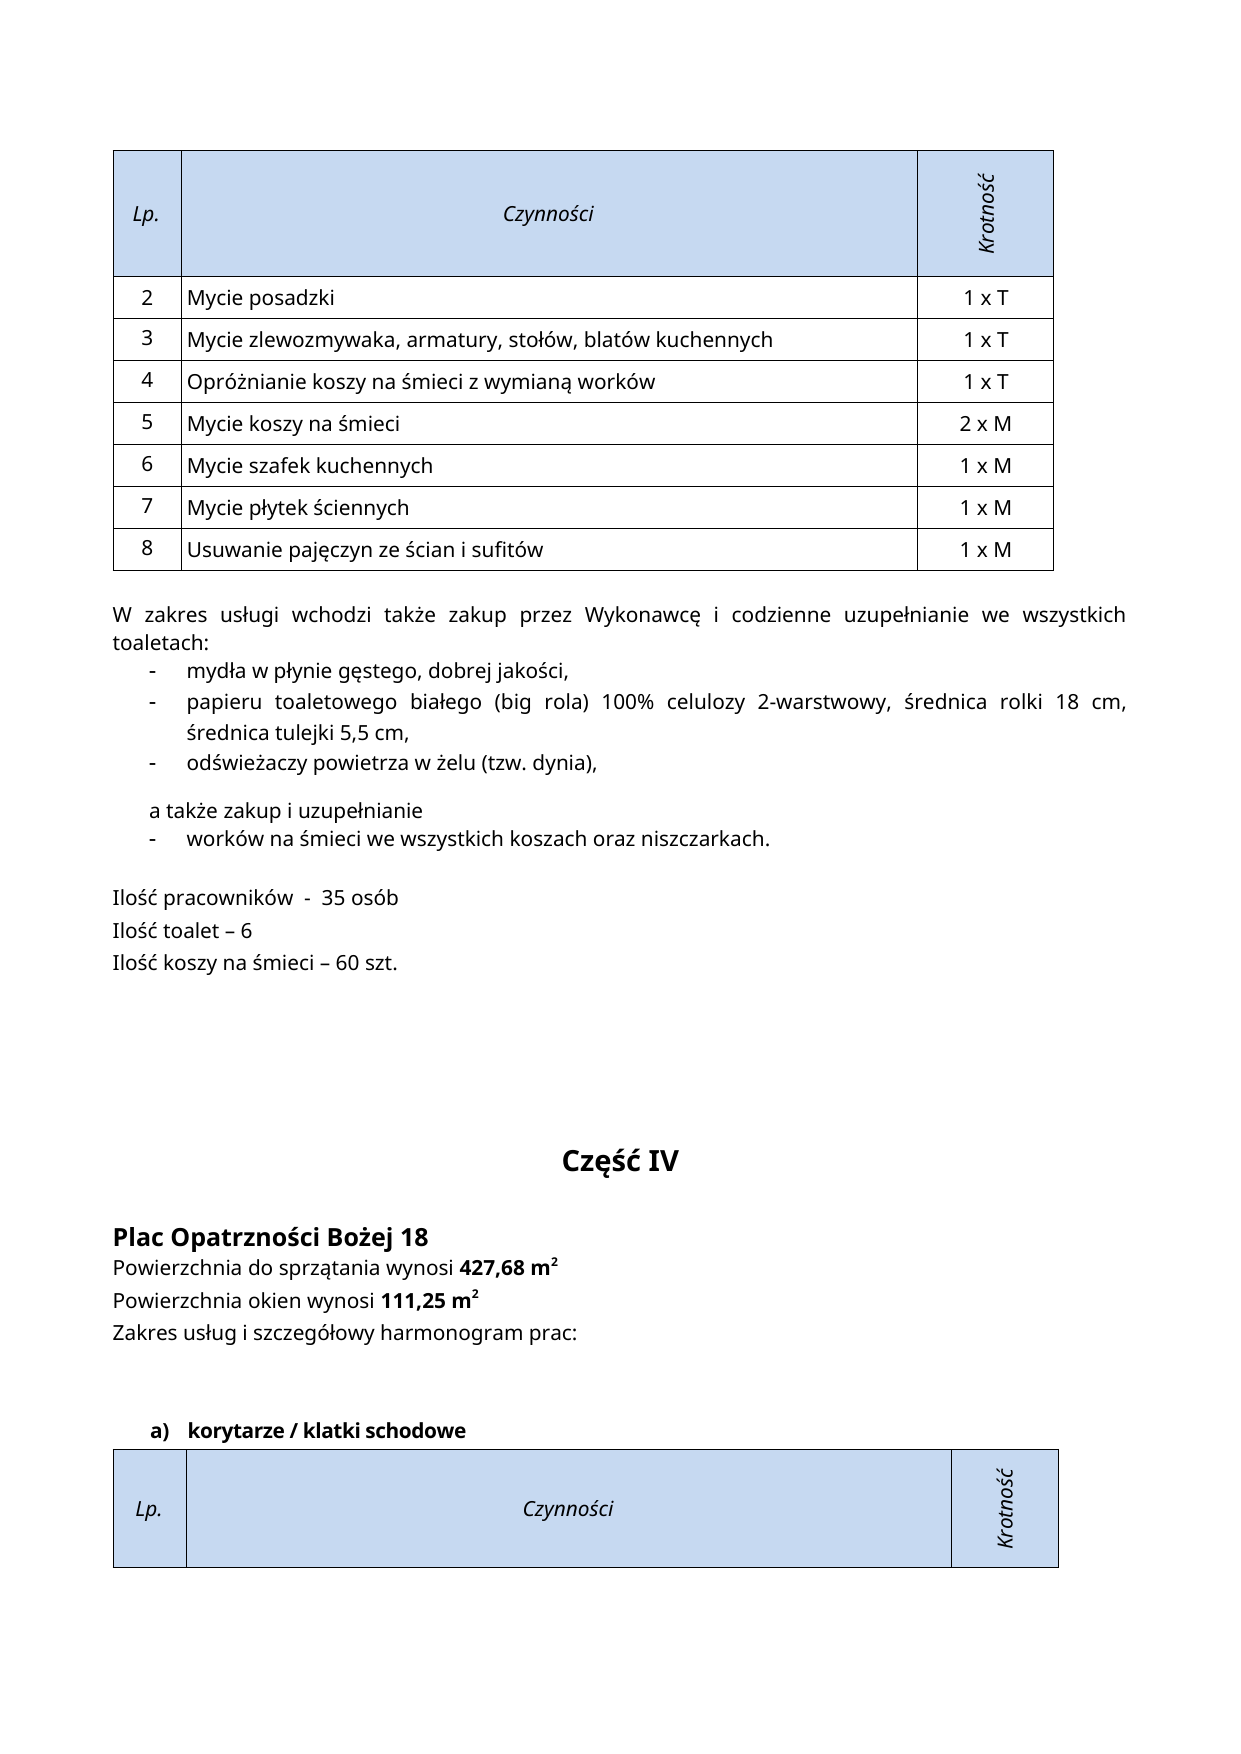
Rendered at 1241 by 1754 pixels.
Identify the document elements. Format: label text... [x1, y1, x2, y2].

table_cell 5 [114, 403, 181, 444]
table_cell Mycie posadzki [182, 277, 917, 318]
list worków na śmieci we wszystkich koszach oraz niszczarkach. [149, 824, 1128, 853]
table_cell 1 x M [918, 445, 1053, 486]
table_cell 2 [114, 277, 181, 318]
text Ilość toalet – 6 [112, 916, 1128, 944]
list mydła w płynie gęstego, dobrej jakości, [149, 657, 1128, 685]
text a także zakup i uzupełnianie [149, 796, 1128, 824]
text Ilość koszy na śmieci – 60 szt. [112, 948, 1128, 977]
table_cell 6 [114, 445, 181, 486]
table_cell 1 x T [918, 277, 1053, 318]
table_cell Opróżnianie koszy na śmieci z wymianą worków [182, 361, 917, 402]
table_cell 1 x M [918, 529, 1053, 570]
table_cell Mycie koszy na śmieci [182, 403, 917, 444]
text Część IV [112, 1140, 1128, 1179]
list papieru toaletowego białego (big rola) 100% celulozy 2-warstwowy, średnica rolki 18 cm, średnica tulejki 5,5 cm, [149, 687, 1128, 746]
table_header Krotność [952, 1450, 1058, 1567]
table_cell 1 x M [918, 487, 1053, 528]
table_cell Mycie zlewozmywaka, armatury, stołów, blatów kuchennych [182, 319, 917, 360]
table_header Czynności [182, 151, 917, 276]
list korytarze / klatki schodowe [150, 1416, 1128, 1445]
table_header Czynności [187, 1450, 951, 1567]
table_cell 4 [114, 361, 181, 402]
table_cell 1 x T [918, 361, 1053, 402]
table_cell Mycie szafek kuchennych [182, 445, 917, 486]
table_cell 2 x M [918, 403, 1053, 444]
text Powierzchnia okien wynosi 111,25 m2 [112, 1286, 1128, 1314]
table_header Lp. [114, 1450, 186, 1567]
table_header Krotność [918, 151, 1053, 276]
table_cell Usuwanie pajęczyn ze ścian i sufitów [182, 529, 917, 570]
text Zakres usług i szczegółowy harmonogram prac: [112, 1318, 1128, 1347]
table_cell 7 [114, 487, 181, 528]
text Plac Opatrzności Bożej 18 [112, 1219, 1128, 1253]
text W zakres usługi wchodzi także zakup przez Wykonawcę i codzienne uzupełnianie we wszystkich toaletach: [112, 600, 1128, 657]
text Ilość pracowników - 35 osób [112, 883, 1128, 912]
table_cell 3 [114, 319, 181, 360]
table_cell 1 x T [918, 319, 1053, 360]
table_header Lp. [114, 151, 181, 276]
list odświeżaczy powietrza w żelu (tzw. dynia), [149, 748, 1128, 777]
table_cell 8 [114, 529, 181, 570]
table_cell Mycie płytek ściennych [182, 487, 917, 528]
text Powierzchnia do sprzątania wynosi 427,68 m2 [112, 1253, 1128, 1282]
